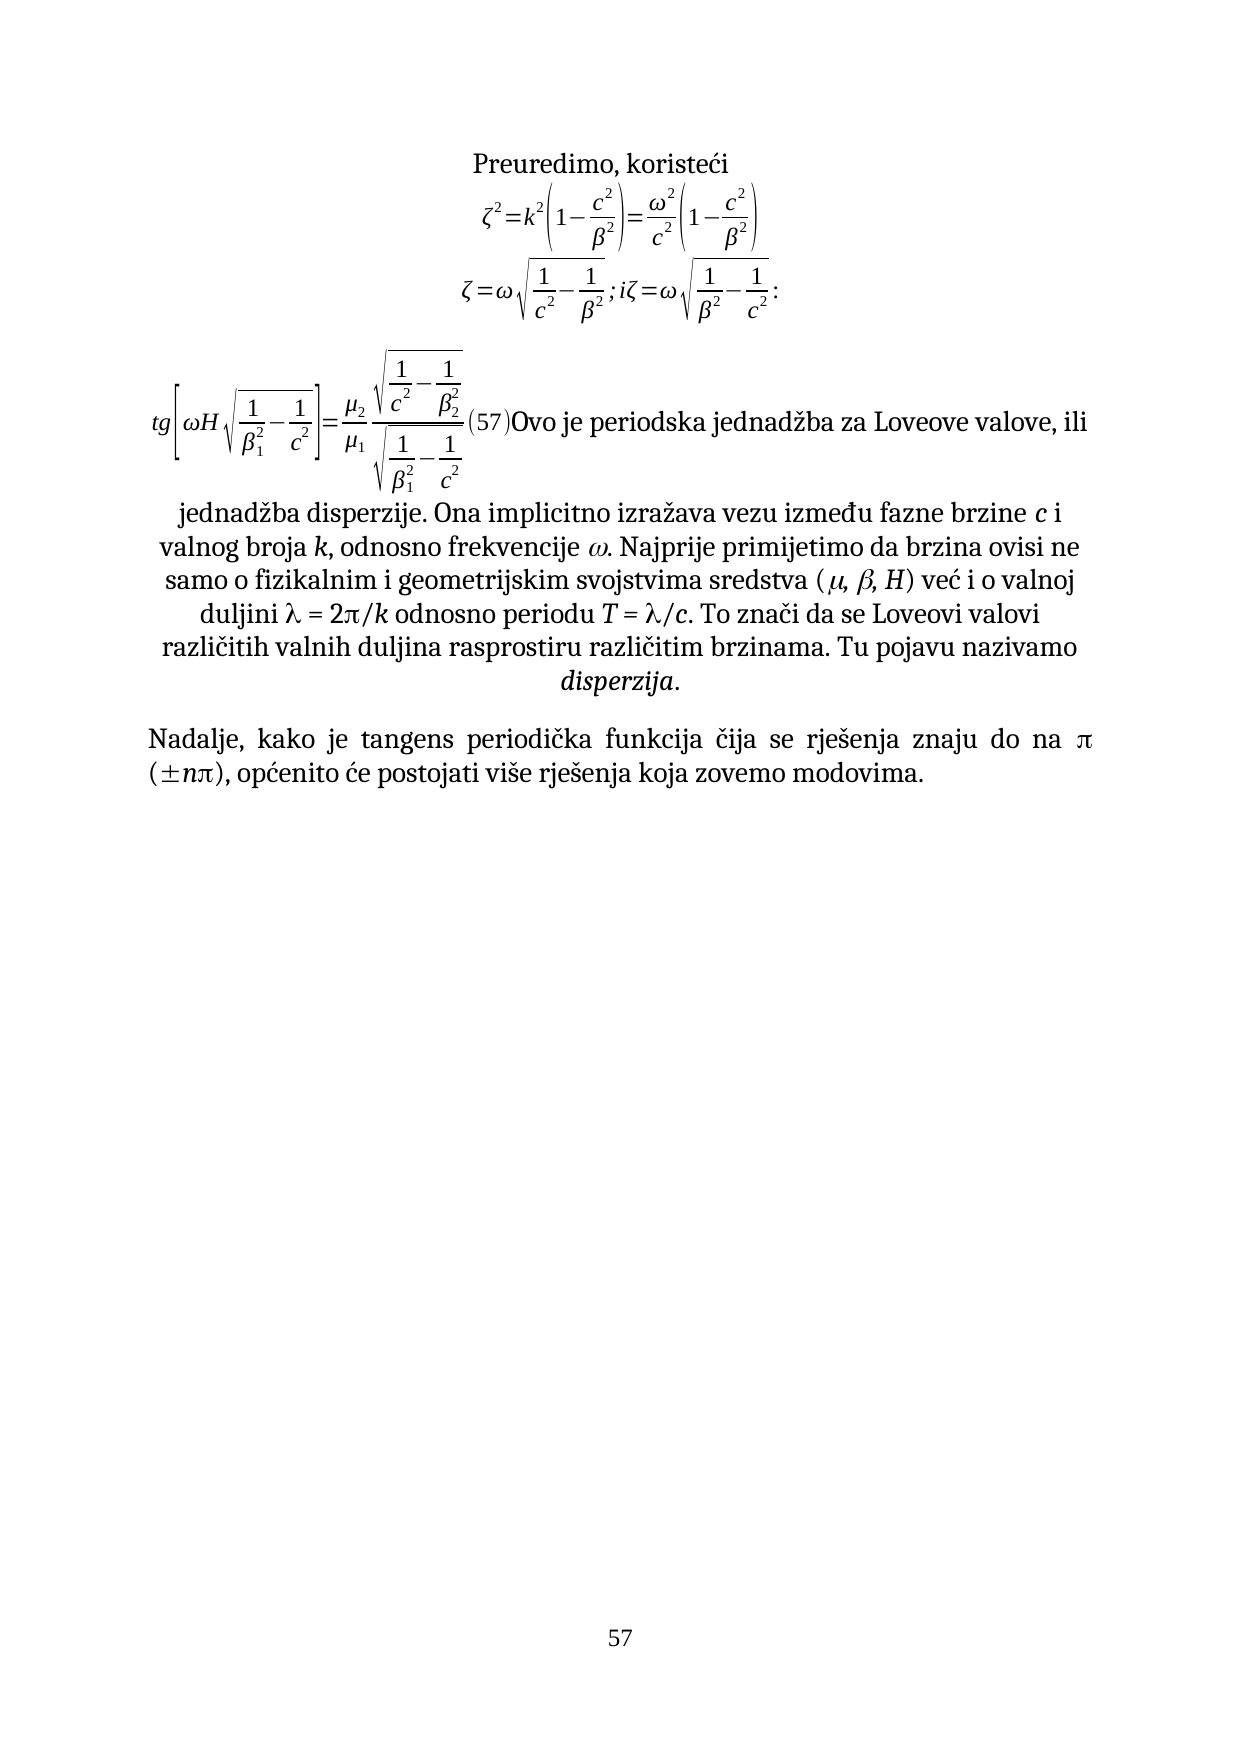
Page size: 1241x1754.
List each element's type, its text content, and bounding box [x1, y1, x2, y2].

text Ovo je periodska jednadžba za Loveove valove, ili jednadžba disperzije. Ona implicitno izražava vezu između fazne brzine c i valnog broja k, odnosno frekvencije . Najprije primijetimo da brzina ovisi ne samo o fizikalnim i geometrijskim svojstvima sredstva (, , H) već i o valnoj duljini = 2/k odnosno periodu T = /c. To znači da se Loveovi valovi različitih valnih duljina rasprostiru različitim brzinama. Tu pojavu nazivamo disperzija. [148, 349, 1093, 698]
text Preuredimo, koristeći [148, 148, 1093, 324]
text Nadalje, kako je tangens periodička funkcija čija se rješenja znaju do na (n), općenito će postojati više rješenja koja zovemo modovima. [148, 723, 1093, 790]
